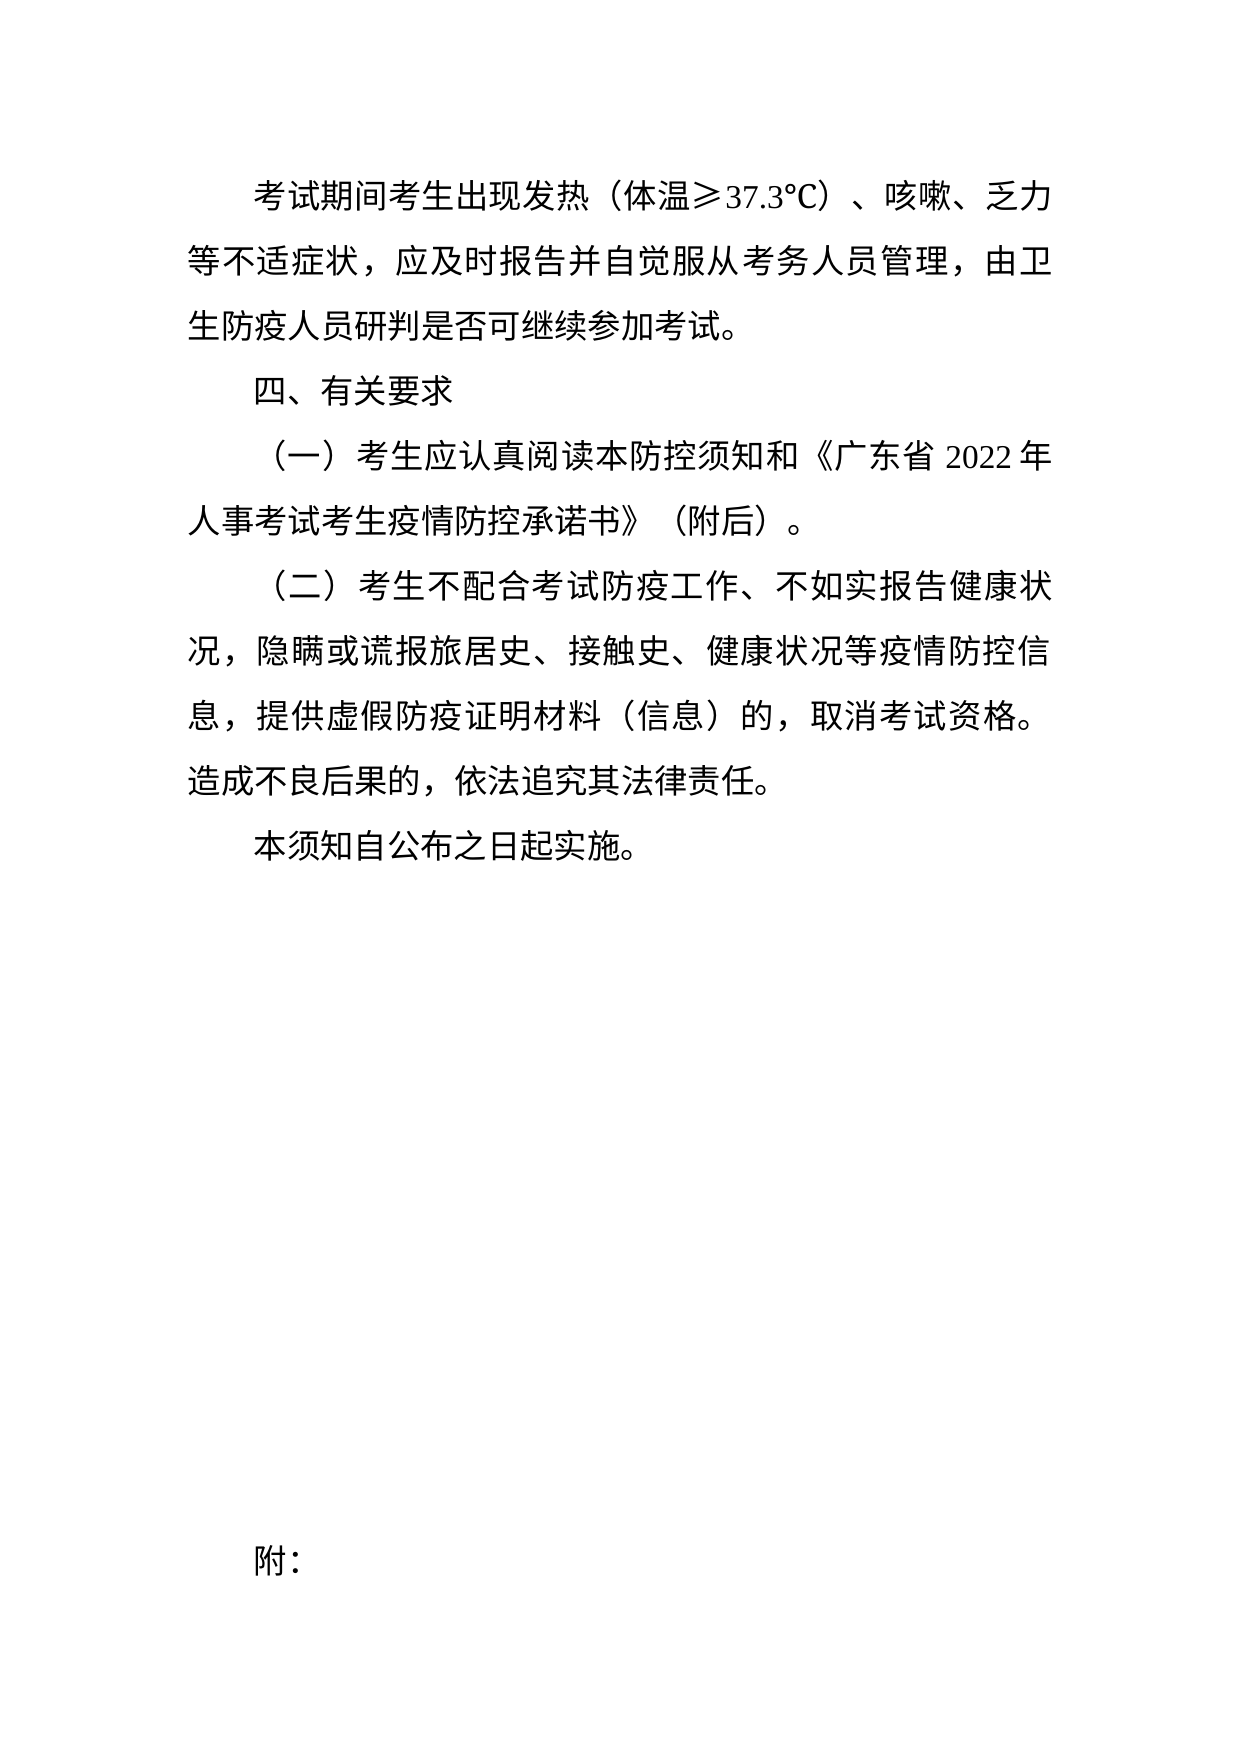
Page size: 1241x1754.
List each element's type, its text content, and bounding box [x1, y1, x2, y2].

text 附： [187, 1527, 1053, 1592]
text 本须知自公布之日起实施。 [187, 812, 1053, 877]
text （一）考生应认真阅读本防控须知和《广东省2022年人事考试考生疫情防控承诺书》（附后）。 [187, 422, 1053, 552]
text （二）考生不配合考试防疫工作、不如实报告健康状况，隐瞒或谎报旅居史、接触史、健康状况等疫情防控信息，提供虚假防疫证明材料（信息）的，取消考试资格。造成不良后果的，依法追究其法律责任。 [187, 552, 1053, 812]
text 四、有关要求 [187, 357, 1053, 422]
text 考试期间考生出现发热（体温≥37.3℃）、咳嗽、乏力等不适症状，应及时报告并自觉服从考务人员管理，由卫生防疫人员研判是否可继续参加考试。 [187, 162, 1053, 357]
